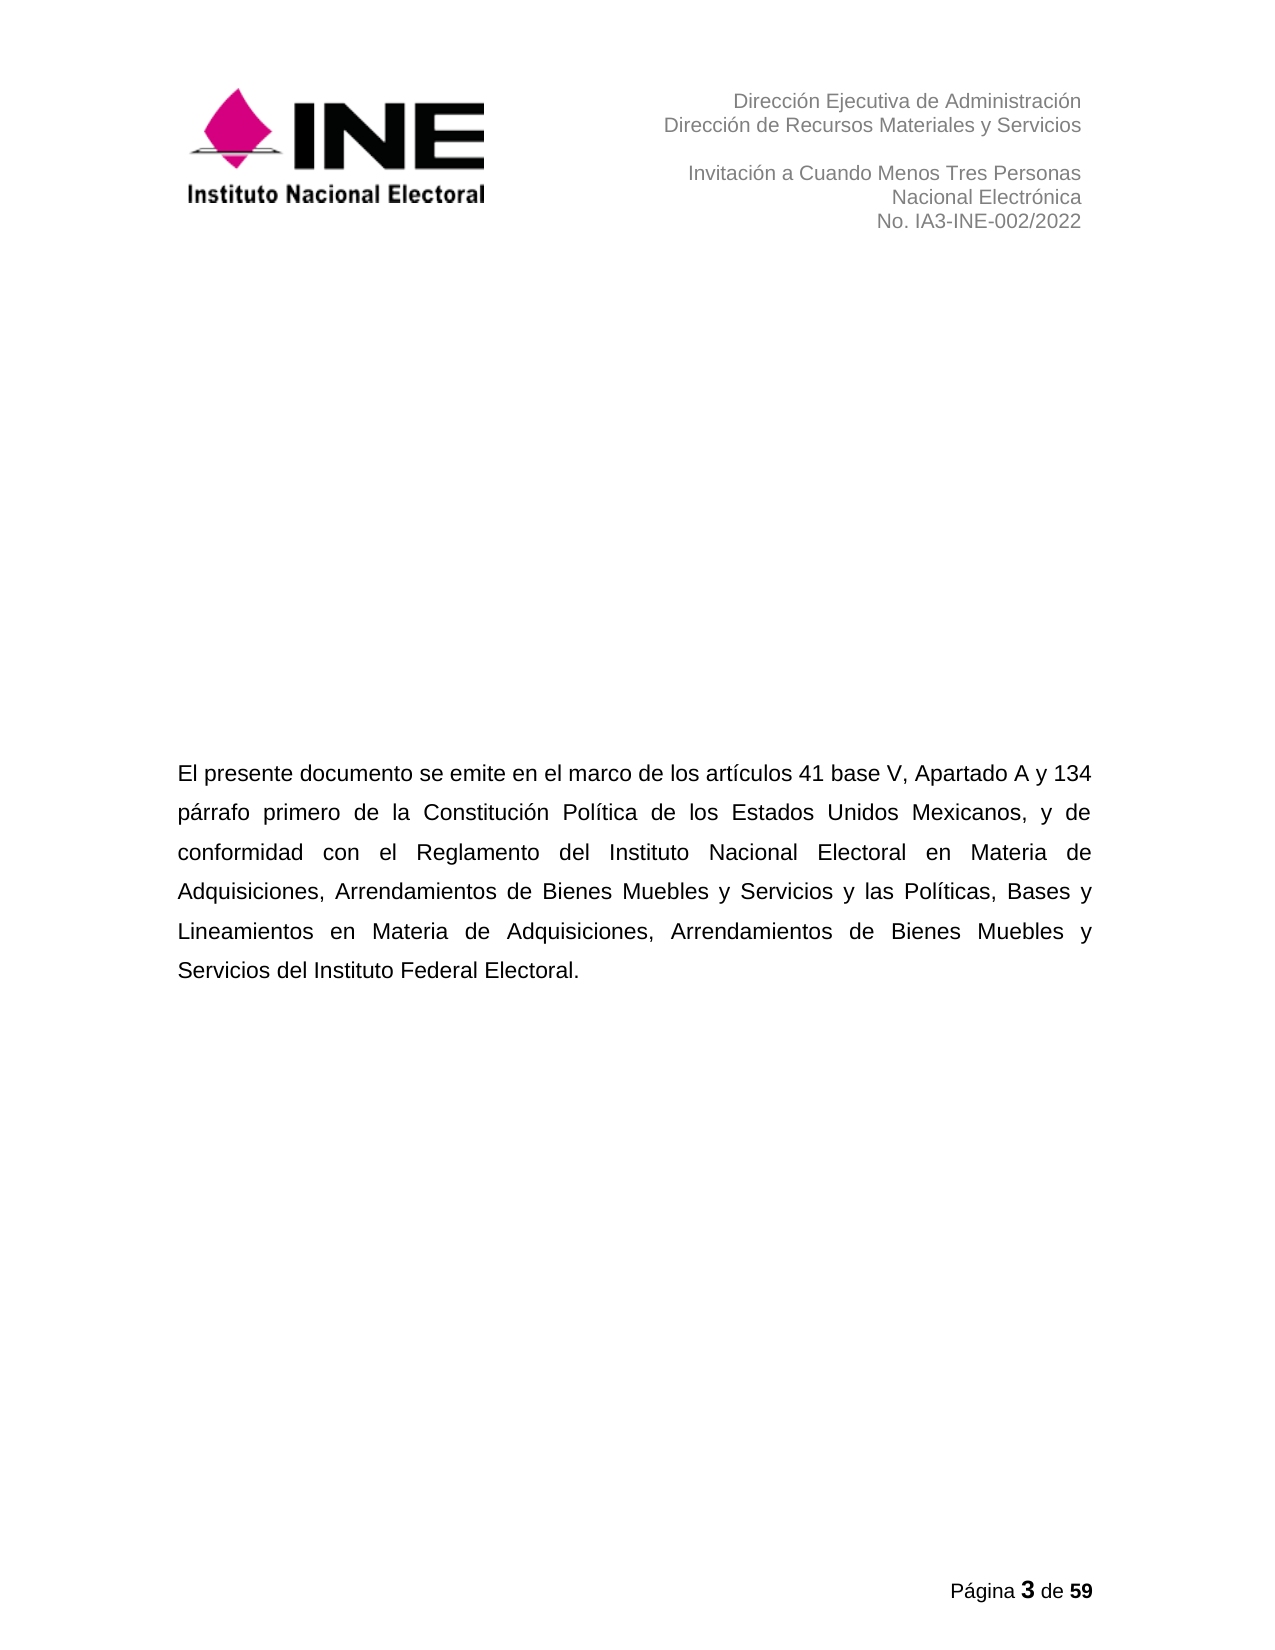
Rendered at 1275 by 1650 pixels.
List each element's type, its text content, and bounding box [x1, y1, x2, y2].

picture [188, 88, 484, 203]
text El presente documento se emite en el marco de los artículos 41 base V, Apartado A y 134 párrafo primero de la Constitución Política de los Estados Unidos Mexicanos, y de conformidad con el Reglamento del Instituto Nacional Electoral en Materia de Adquisiciones, Arrendamientos de Bienes Muebles y Servicios y las Políticas, Bases y Lineamientos en Materia de Adquisiciones, Arrendamientos de Bienes Muebles y Servicios del Instituto Federal Electoral. [177, 760, 1092, 984]
